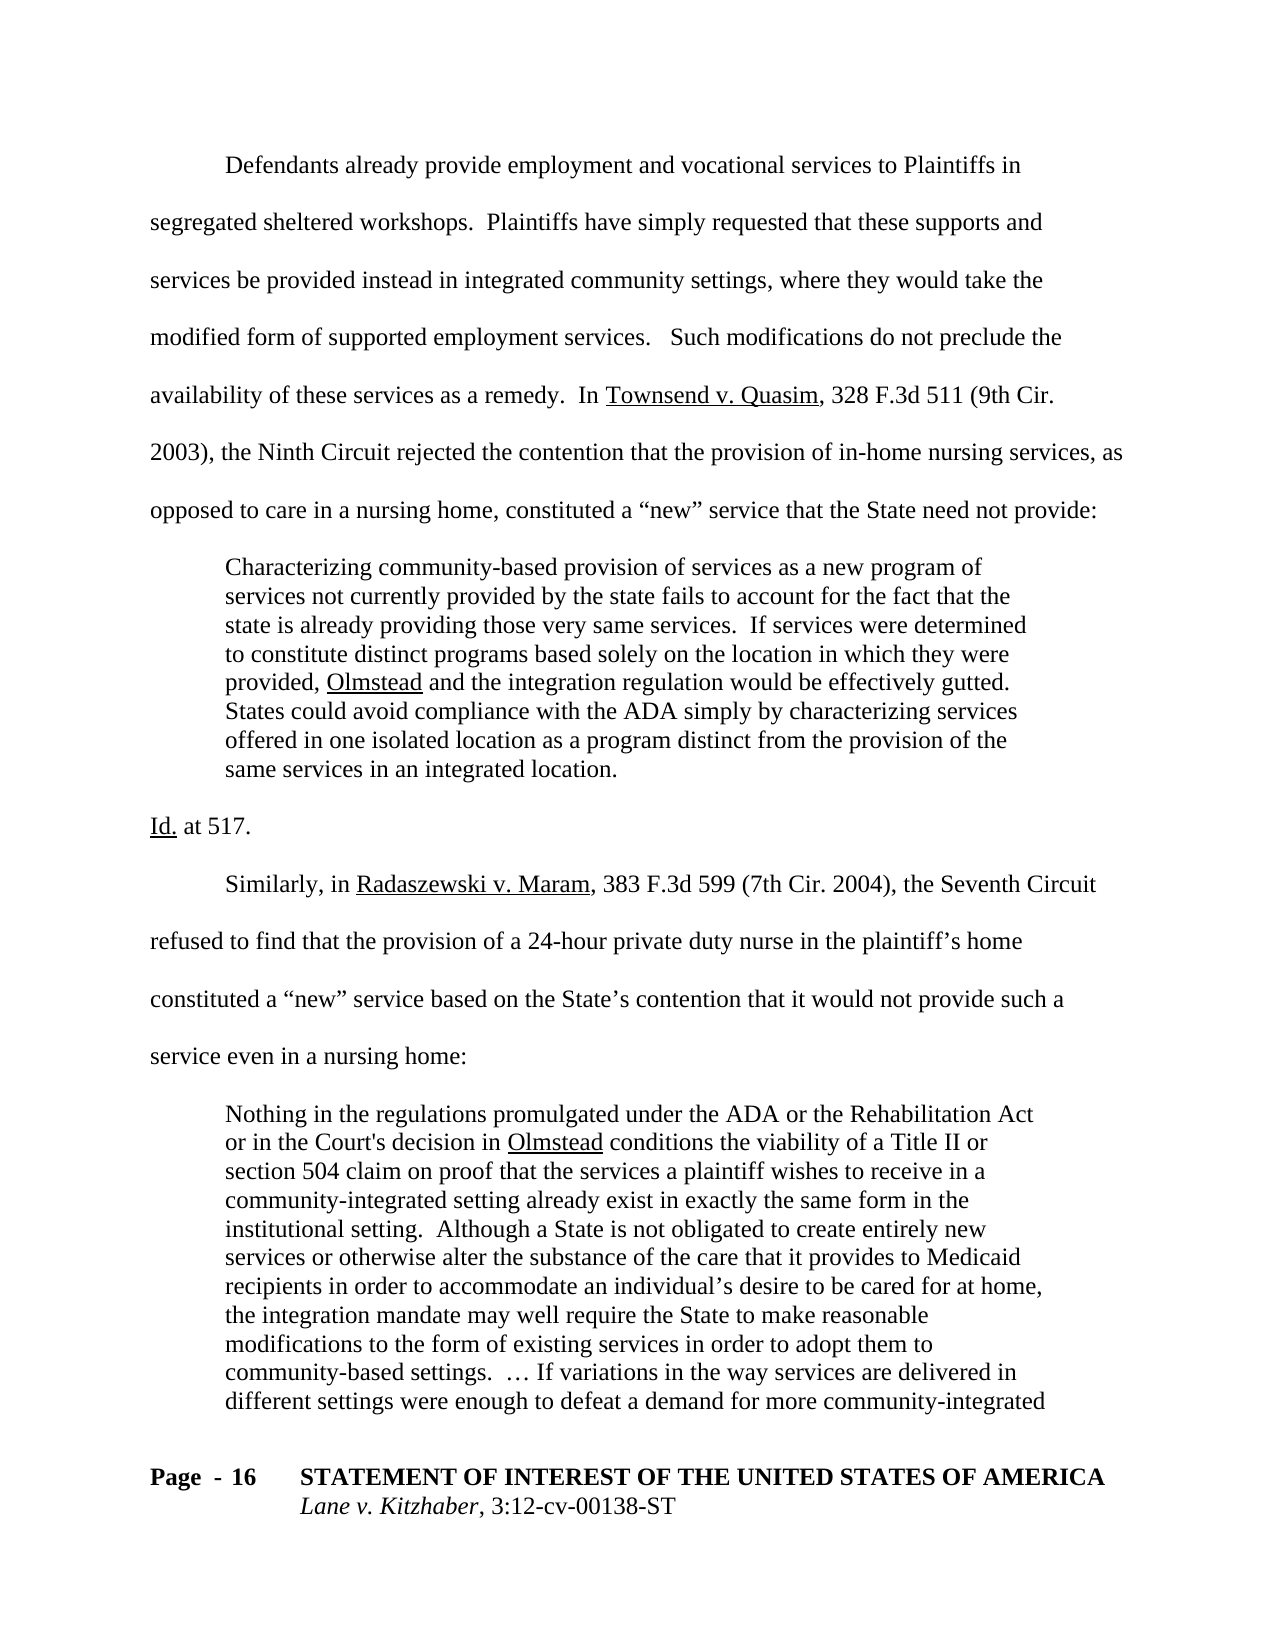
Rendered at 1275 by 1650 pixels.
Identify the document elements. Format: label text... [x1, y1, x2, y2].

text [225, 1099, 1050, 1415]
text Defendants already provide employment and vocational services to Plaintiffs in segregated sheltered workshops. Plaintiffs have simply requested that these supports and services be provided instead in integrated community settings, where they would take the modified form of supported employment services. Such modifications do not preclude the availability of these services as a remedy. In Townsend v. Quasim, 328 F.3d 511 (9th Cir. 2003), the Ninth Circuit rejected the contention that the provision of in-home nursing services, as opposed to care in a nursing home, constituted a “new” service that the State need not provide: [150, 150, 1125, 524]
text Characterizing community-based provision of services as a new program of services not currently provided by the state fails to account for the fact that the state is already providing those very same services. If services were determined to constitute distinct programs based solely on the location in which they were provided, Olmstead and the integration regulation would be effectively gutted. States could avoid compliance with the ADA simply by characterizing services offered in one isolated location as a program distinct from the provision of the same services in an integrated location. [225, 552, 1050, 782]
text Similarly, in Radaszewski v. Maram, 383 F.3d 599 (7th Cir. 2004), the Seventh Circuit refused to find that the provision of a 24-hour private duty nurse in the plaintiff’s home constituted a “new” service based on the State’s contention that it would not provide such a service even in a nursing home: [150, 869, 1125, 1070]
text Id. at 517. [150, 811, 1125, 840]
